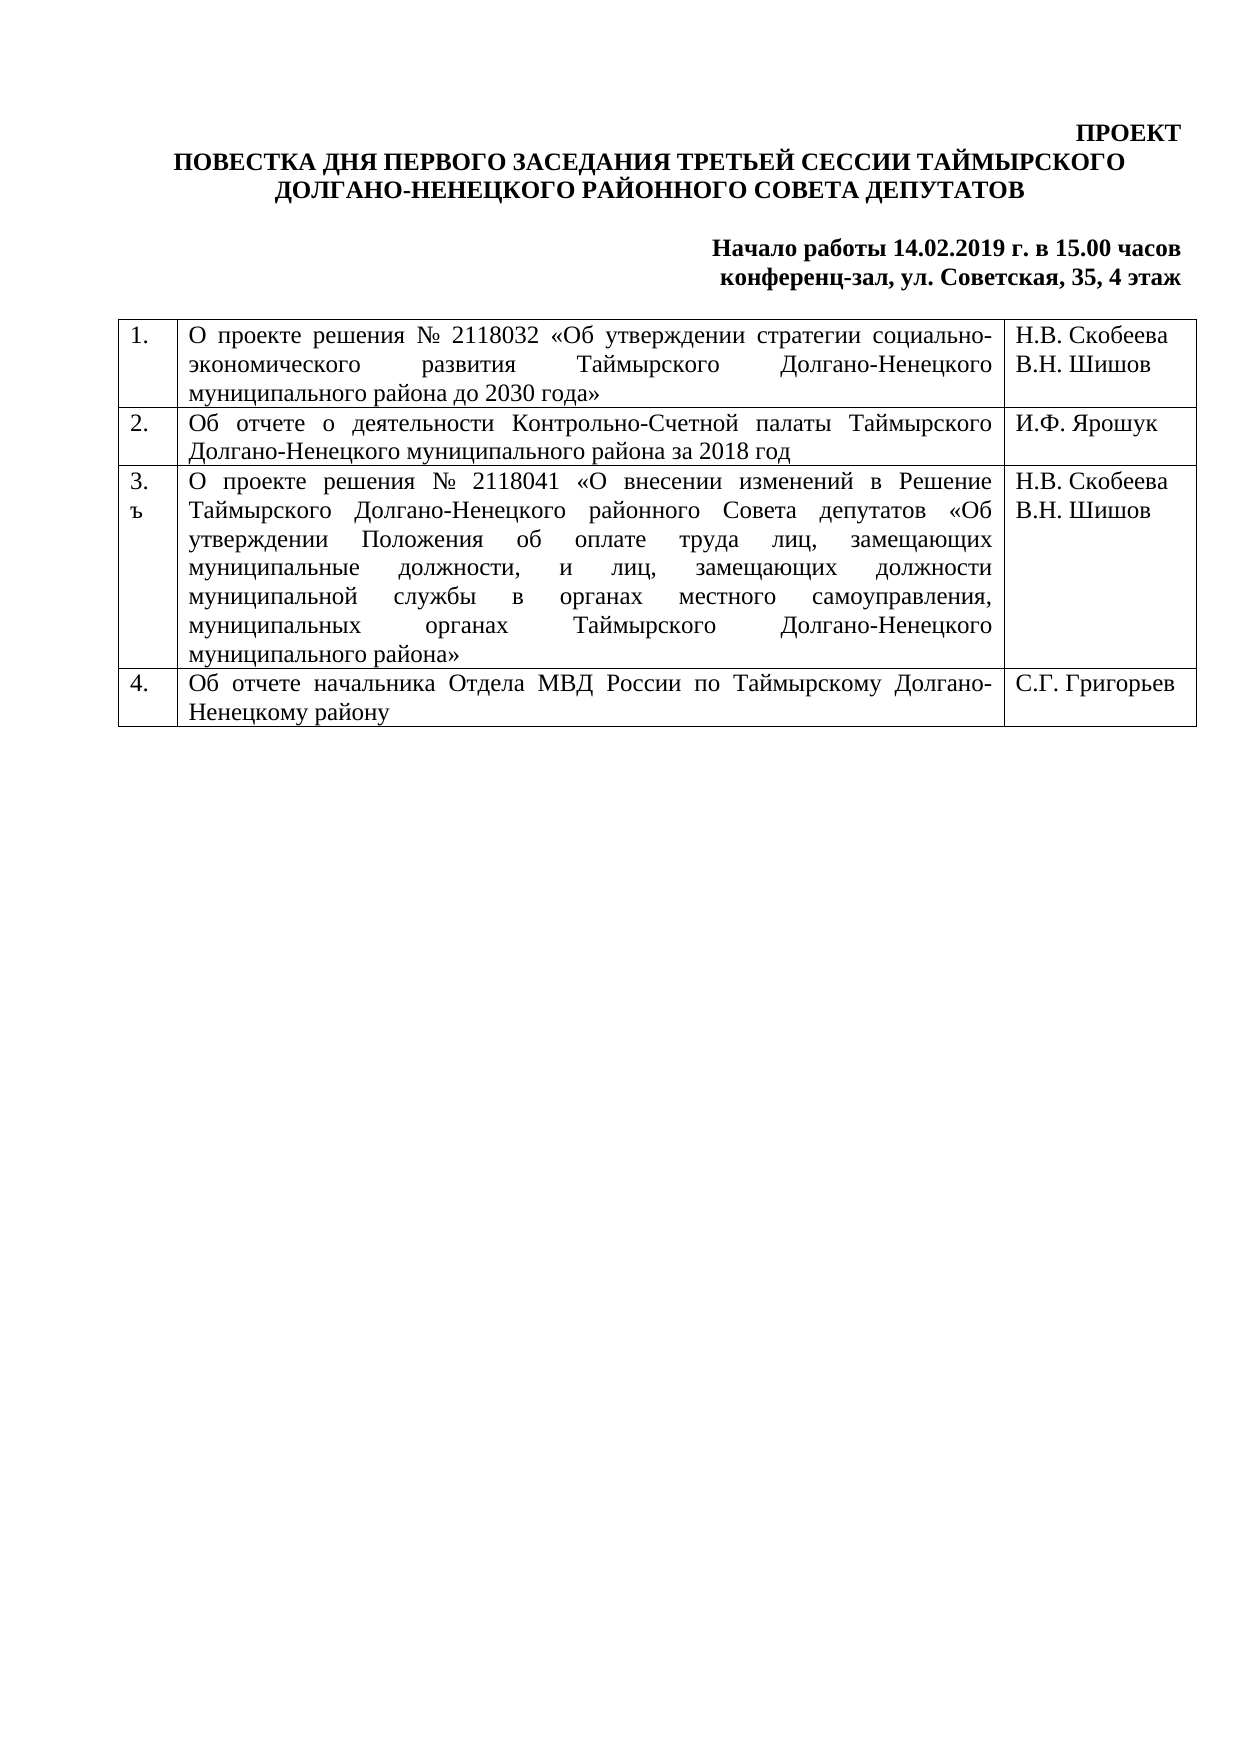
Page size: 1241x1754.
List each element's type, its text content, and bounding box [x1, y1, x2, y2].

table_header [119, 320, 177, 407]
text проект [118, 118, 1181, 147]
table_cell С.Г. Григорьев [1005, 669, 1196, 726]
text повестка дня первого заседания третьей сессии Таймырского Долгано-Ненецкого районного Совета депутатов [118, 147, 1181, 204]
table_cell [119, 669, 177, 726]
table_cell [119, 408, 177, 465]
table_cell О проекте решения № 2118041 «О внесении изменений в Решение Таймырского Долгано-Ненецкого районного Совета депутатов «Об утверждении Положения об оплате труда лиц, замещающих муниципальные должности, и лиц, замещающих должности муниципальной службы в органах местного самоуправления, муниципальных органах Таймырского Долгано-Ненецкого муниципального района» [178, 466, 1004, 667]
table_cell Об отчете начальника Отдела МВД России по Таймырскому Долгано-Ненецкому району [178, 669, 1004, 726]
table_cell Н.В. Скобеева В.Н. Шишов [1005, 466, 1196, 667]
table_cell ъ [119, 466, 177, 667]
table_header О проекте решения № 2118032 «Об утверждении стратегии социально-экономического развития Таймырского Долгано-Ненецкого муниципального района до 2030 года» [178, 320, 1004, 407]
text конференц-зал, ул. Советская, 35, 4 этаж [118, 262, 1181, 291]
text начало работы 14.02.2019 г. в 15.00 часов [118, 233, 1181, 262]
table_header Н.В. Скобеева В.Н. Шишов [1005, 320, 1196, 407]
table_cell Об отчете о деятельности Контрольно-Счетной палаты Таймырского Долгано-Ненецкого муниципального района за 2018 год [178, 408, 1004, 465]
table_cell И.Ф. Ярошук [1005, 408, 1196, 465]
